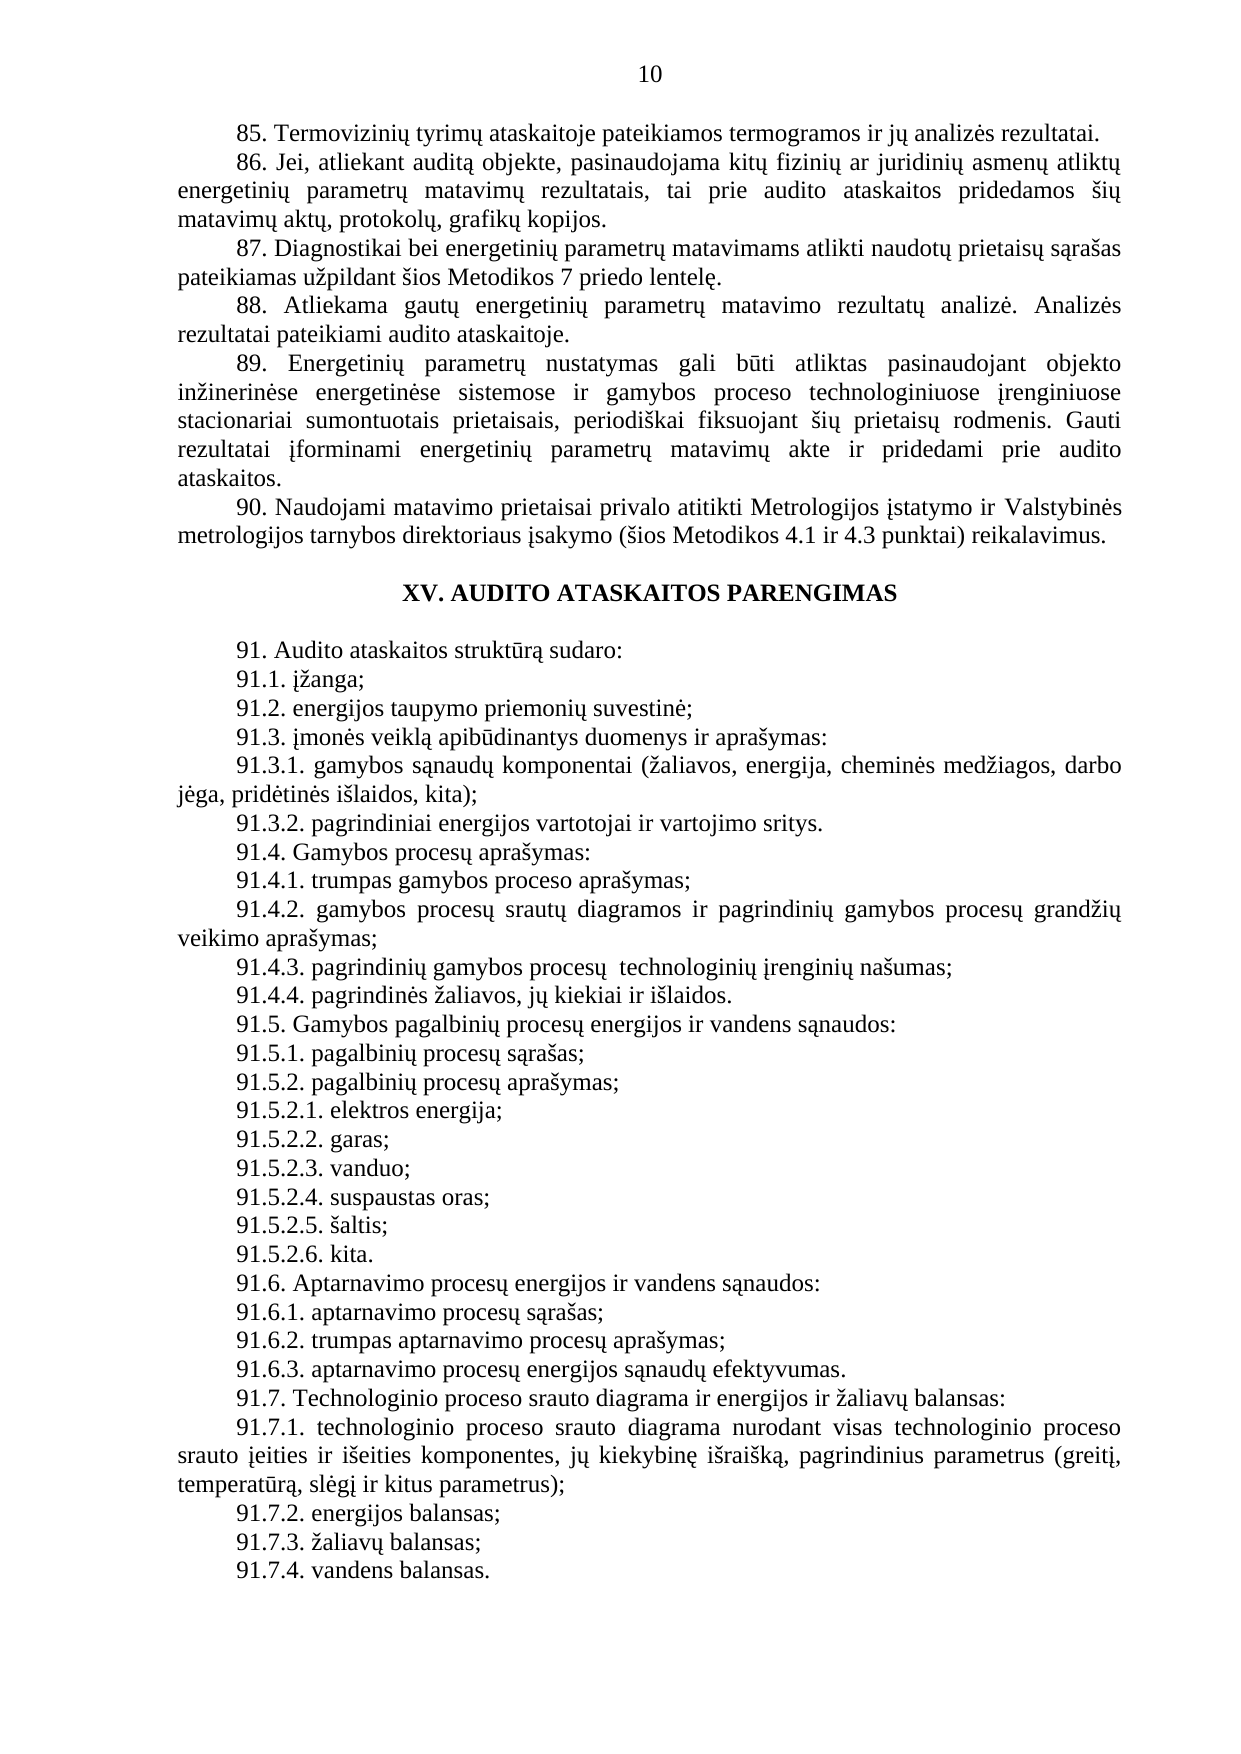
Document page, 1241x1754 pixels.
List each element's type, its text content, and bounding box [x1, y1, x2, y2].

text 91.7.3. žaliavų balansas; [177, 1527, 1122, 1556]
text 91.1. įžanga; [177, 664, 1122, 693]
text 91.5.2.6. kita. [177, 1239, 1122, 1268]
text 91.4.4. pagrindinės žaliavos, jų kiekiai ir išlaidos. [177, 981, 1122, 1009]
text 89. Energetinių parametrų nustatymas gali būti atliktas pasinaudojant objekto inžinerinėse energetinėse sistemose ir gamybos proceso technologiniuose įrenginiuose stacionariai sumontuotais prietaisais, periodiškai fiksuojant šių prietaisų rodmenis. Gauti rezultatai įforminami energetinių parametrų matavimų akte ir pridedami prie audito ataskaitos. [177, 348, 1122, 492]
text 91.7. Technologinio proceso srauto diagrama ir energijos ir žaliavų balansas: [177, 1383, 1122, 1412]
text 91.5.2.2. garas; [177, 1124, 1122, 1153]
text XV. AUDITO ATASKAITOS PARENGIMAS [177, 578, 1122, 607]
text 91. Audito ataskaitos struktūrą sudaro: [177, 636, 1122, 664]
text 91.4.1. trumpas gamybos proceso aprašymas; [177, 866, 1122, 894]
text 91.5.2.4. suspaustas oras; [177, 1182, 1122, 1211]
text 91.7.1. technologinio proceso srauto diagrama nurodant visas technologinio proceso srauto įeities ir išeities komponentes, jų kiekybinę išraišką, pagrindinius parametrus (greitį, temperatūrą, slėgį ir kitus parametrus); [177, 1412, 1122, 1498]
text 91.6.2. trumpas aptarnavimo procesų aprašymas; [177, 1326, 1122, 1354]
text 90. Naudojami matavimo prietaisai privalo atitikti Metrologijos įstatymo ir Valstybinės metrologijos tarnybos direktoriaus įsakymo (šios Metodikos 4.1 ir 4.3 punktai) reikalavimus. [177, 492, 1122, 549]
text 91.5.1. pagalbinių procesų sąrašas; [177, 1038, 1122, 1067]
text 91.5.2.3. vanduo; [177, 1153, 1122, 1182]
text 91.7.4. vandens balansas. [177, 1556, 1122, 1584]
text 85. Termovizinių tyrimų ataskaitoje pateikiamos termogramos ir jų analizės rezultatai. [177, 118, 1122, 147]
text 91.7.2. energijos balansas; [177, 1498, 1122, 1527]
text 91.4. Gamybos procesų aprašymas: [177, 837, 1122, 866]
text 91.5.2. pagalbinių procesų aprašymas; [177, 1067, 1122, 1096]
text 91.3. įmonės veiklą apibūdinantys duomenys ir aprašymas: [177, 722, 1122, 751]
text 91.6. Aptarnavimo procesų energijos ir vandens sąnaudos: [177, 1268, 1122, 1297]
text 91.4.2. gamybos procesų srautų diagramos ir pagrindinių gamybos procesų grandžių veikimo aprašymas; [177, 894, 1122, 952]
text 91.6.3. aptarnavimo procesų energijos sąnaudų efektyvumas. [177, 1354, 1122, 1383]
text 91.4.3. pagrindinių gamybos procesų technologinių įrenginių našumas; [177, 952, 1122, 981]
text 91.5.2.1. elektros energija; [177, 1096, 1122, 1124]
text 91.3.2. pagrindiniai energijos vartotojai ir vartojimo sritys. [177, 808, 1122, 837]
text 91.5. Gamybos pagalbinių procesų energijos ir vandens sąnaudos: [177, 1009, 1122, 1038]
text 88. Atliekama gautų energetinių parametrų matavimo rezultatų analizė. Analizės rezultatai pateikiami audito ataskaitoje. [177, 291, 1122, 348]
text 91.2. energijos taupymo priemonių suvestinė; [177, 693, 1122, 722]
text 91.3.1. gamybos sąnaudų komponentai (žaliavos, energija, cheminės medžiagos, darbo jėga, pridėtinės išlaidos, kita); [177, 751, 1122, 808]
text 87. Diagnostikai bei energetinių parametrų matavimams atlikti naudotų prietaisų sąrašas pateikiamas užpildant šios Metodikos 7 priedo lentelę. [177, 233, 1122, 291]
text 86. Jei, atliekant auditą objekte, pasinaudojama kitų fizinių ar juridinių asmenų atliktų energetinių parametrų matavimų rezultatais, tai prie audito ataskaitos pridedamos šių matavimų aktų, protokolų, grafikų kopijos. [177, 147, 1122, 233]
text 91.5.2.5. šaltis; [177, 1211, 1122, 1239]
text 91.6.1. aptarnavimo procesų sąrašas; [177, 1297, 1122, 1326]
